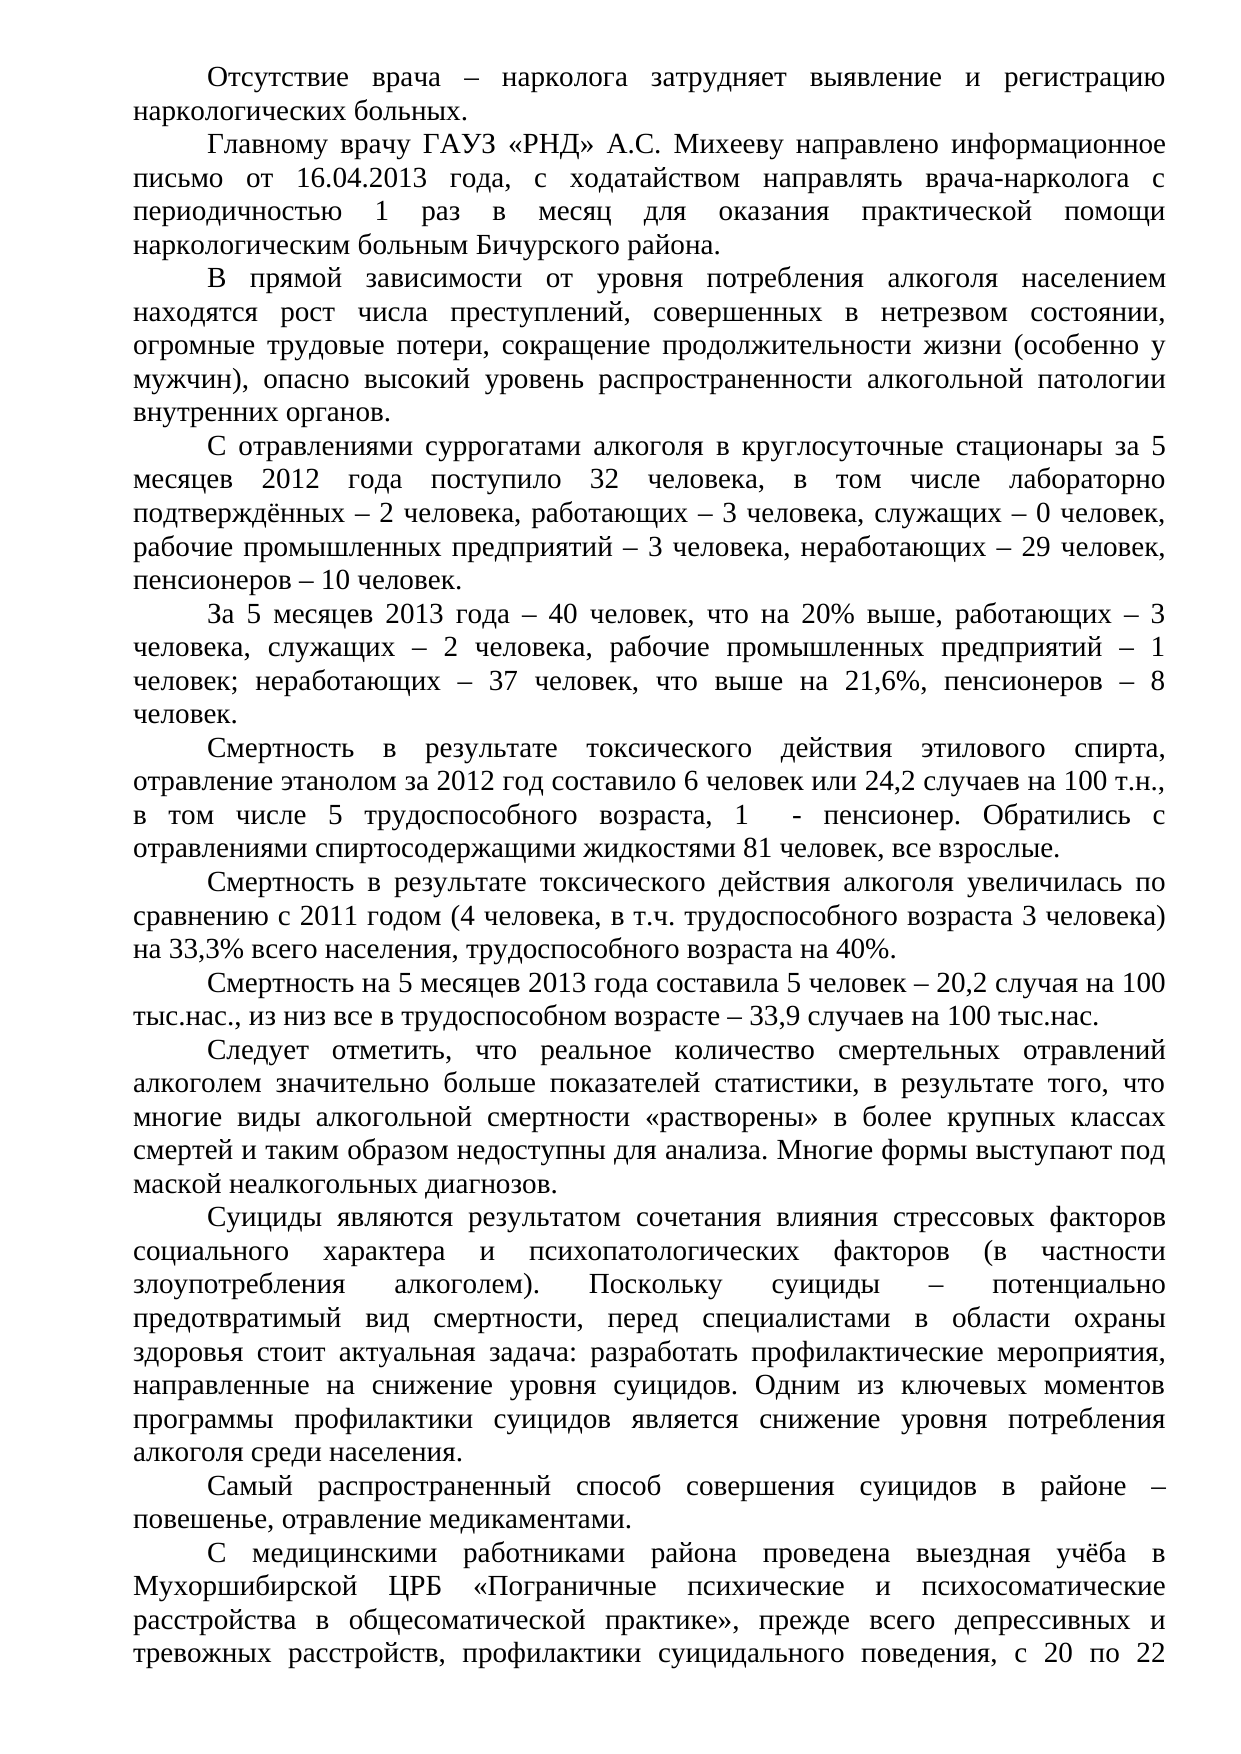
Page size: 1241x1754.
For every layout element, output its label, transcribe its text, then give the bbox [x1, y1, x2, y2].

text За 5 месяцев 2013 года – 40 человек, что на 20% выше, работающих – 3 человека, служащих – 2 человека, рабочие промышленных предприятий – 1 человек; неработающих – 37 человек, что выше на 21,6%, пенсионеров – 8 человек. [133, 596, 1167, 730]
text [133, 1535, 1167, 1669]
text Смертность на 5 месяцев 2013 года составила 5 человек – 20,2 случая на 100 тыс.нас., из низ все в трудоспособном возрасте – 33,9 случаев на 100 тыс.нас. [133, 965, 1167, 1032]
text Отсутствие врача – нарколога затрудняет выявление и регистрацию наркологических больных. [133, 59, 1167, 126]
text В прямой зависимости от уровня потребления алкоголя населением находятся рост числа преступлений, совершенных в нетрезвом состоянии, огромные трудовые потери, сокращение продолжительности жизни (особенно у мужчин), опасно высокий уровень распространенности алкогольной патологии внутренних органов. [133, 260, 1167, 428]
text Главному врачу ГАУЗ «РНД» А.С. Михееву направлено информационное письмо от 16.04.2013 года, с ходатайством направлять врача-нарколога с периодичностью 1 раз в месяц для оказания практической помощи наркологическим больным Бичурского района. [133, 126, 1167, 260]
text Смертность в результате токсического действия этилового спирта, отравление этанолом за 2012 год составило 6 человек или 24,2 случаев на 100 т.н., в том числе 5 трудоспособного возраста, 1 - пенсионер. Обратились с отравлениями спиртосодержащими жидкостями 81 человек, все взрослые. [133, 730, 1167, 864]
text Следует отметить, что реальное количество смертельных отравлений алкоголем значительно больше показателей статистики, в результате того, что многие виды алкогольной смертности «растворены» в более крупных классах смертей и таким образом недоступны для анализа. Многие формы выступают под маской неалкогольных диагнозов. [133, 1032, 1167, 1199]
text Смертность в результате токсического действия алкоголя увеличилась по сравнению с 2011 годом (4 человека, в т.ч. трудоспособного возраста 3 человека) на 33,3% всего населения, трудоспособного возраста на 40%. [133, 864, 1167, 965]
text Суициды являются результатом сочетания влияния стрессовых факторов социального характера и психопатологических факторов (в частности злоупотребления алкоголем). Поскольку суициды – потенциально предотвратимый вид смертности, перед специалистами в области охраны здоровья стоит актуальная задача: разработать профилактические мероприятия, направленные на снижение уровня суицидов. Одним из ключевых моментов программы профилактики суицидов является снижение уровня потребления алкоголя среди населения. [133, 1199, 1167, 1468]
text С отравлениями суррогатами алкоголя в круглосуточные стационары за 5 месяцев 2012 года поступило 32 человека, в том числе лабораторно подтверждённых – 2 человека, работающих – 3 человека, служащих – 0 человек, рабочие промышленных предприятий – 3 человека, неработающих – 29 человек, пенсионеров – 10 человек. [133, 428, 1167, 596]
text Самый распространенный способ совершения суицидов в районе – повешенье, отравление медикаментами. [133, 1468, 1167, 1535]
